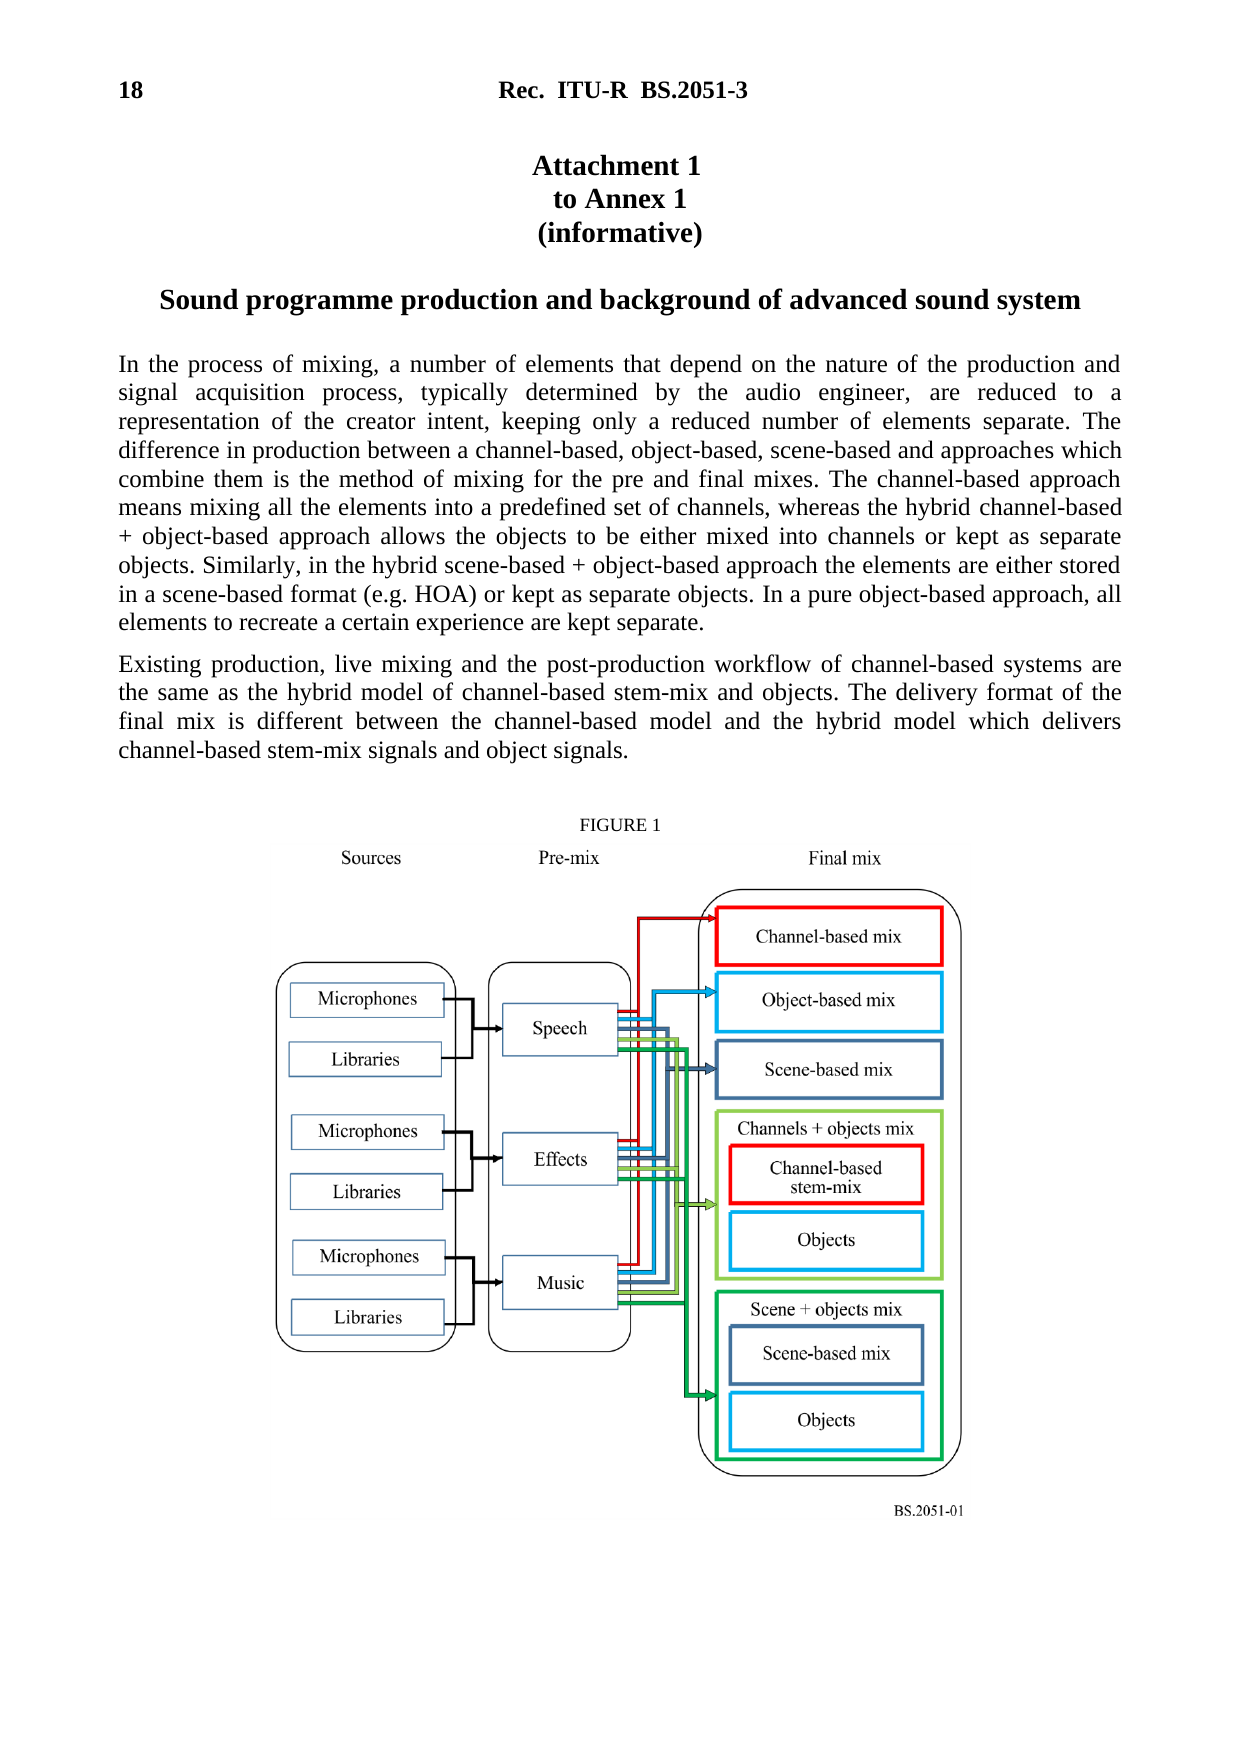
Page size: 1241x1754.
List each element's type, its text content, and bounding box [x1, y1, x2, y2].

picture [269, 843, 971, 1520]
title Attachment 1 to Annex 1 (informative) Sound programme production and background of advanced sound system [118, 148, 1122, 315]
text Figure 1 [118, 814, 1122, 835]
title In the process of mixing, a number of elements that depend on the nature of the production and signal acquisition process, typically determined by the audio engineer, are reduced to a representation of the creator intent, keeping only a reduced number of elements separate. The difference in production between a channel-based, object-based, scene-based and approaches which combine them is the method of mixing for the pre and final mixes. The channel-based approach means mixing all the elements into a predefined set of channels, whereas the hybrid channel-based + object-based approach allows the objects to be either mixed into channels or kept as separate objects. Similarly, in the hybrid scene-based + object-based approach the elements are either stored in a scene-based format (e.g. HOA) or kept as separate objects. In a pure object-based approach, all elements to recreate a certain experience are kept separate. [118, 349, 1122, 636]
text Existing production, live mixing and the post-production workflow of channel-based systems are the same as the hybrid model of channel-based stem-mix and objects. The delivery format of the final mix is different between the channel-based model and the hybrid model which delivers channel-based stem-mix signals and object signals. [118, 649, 1122, 764]
